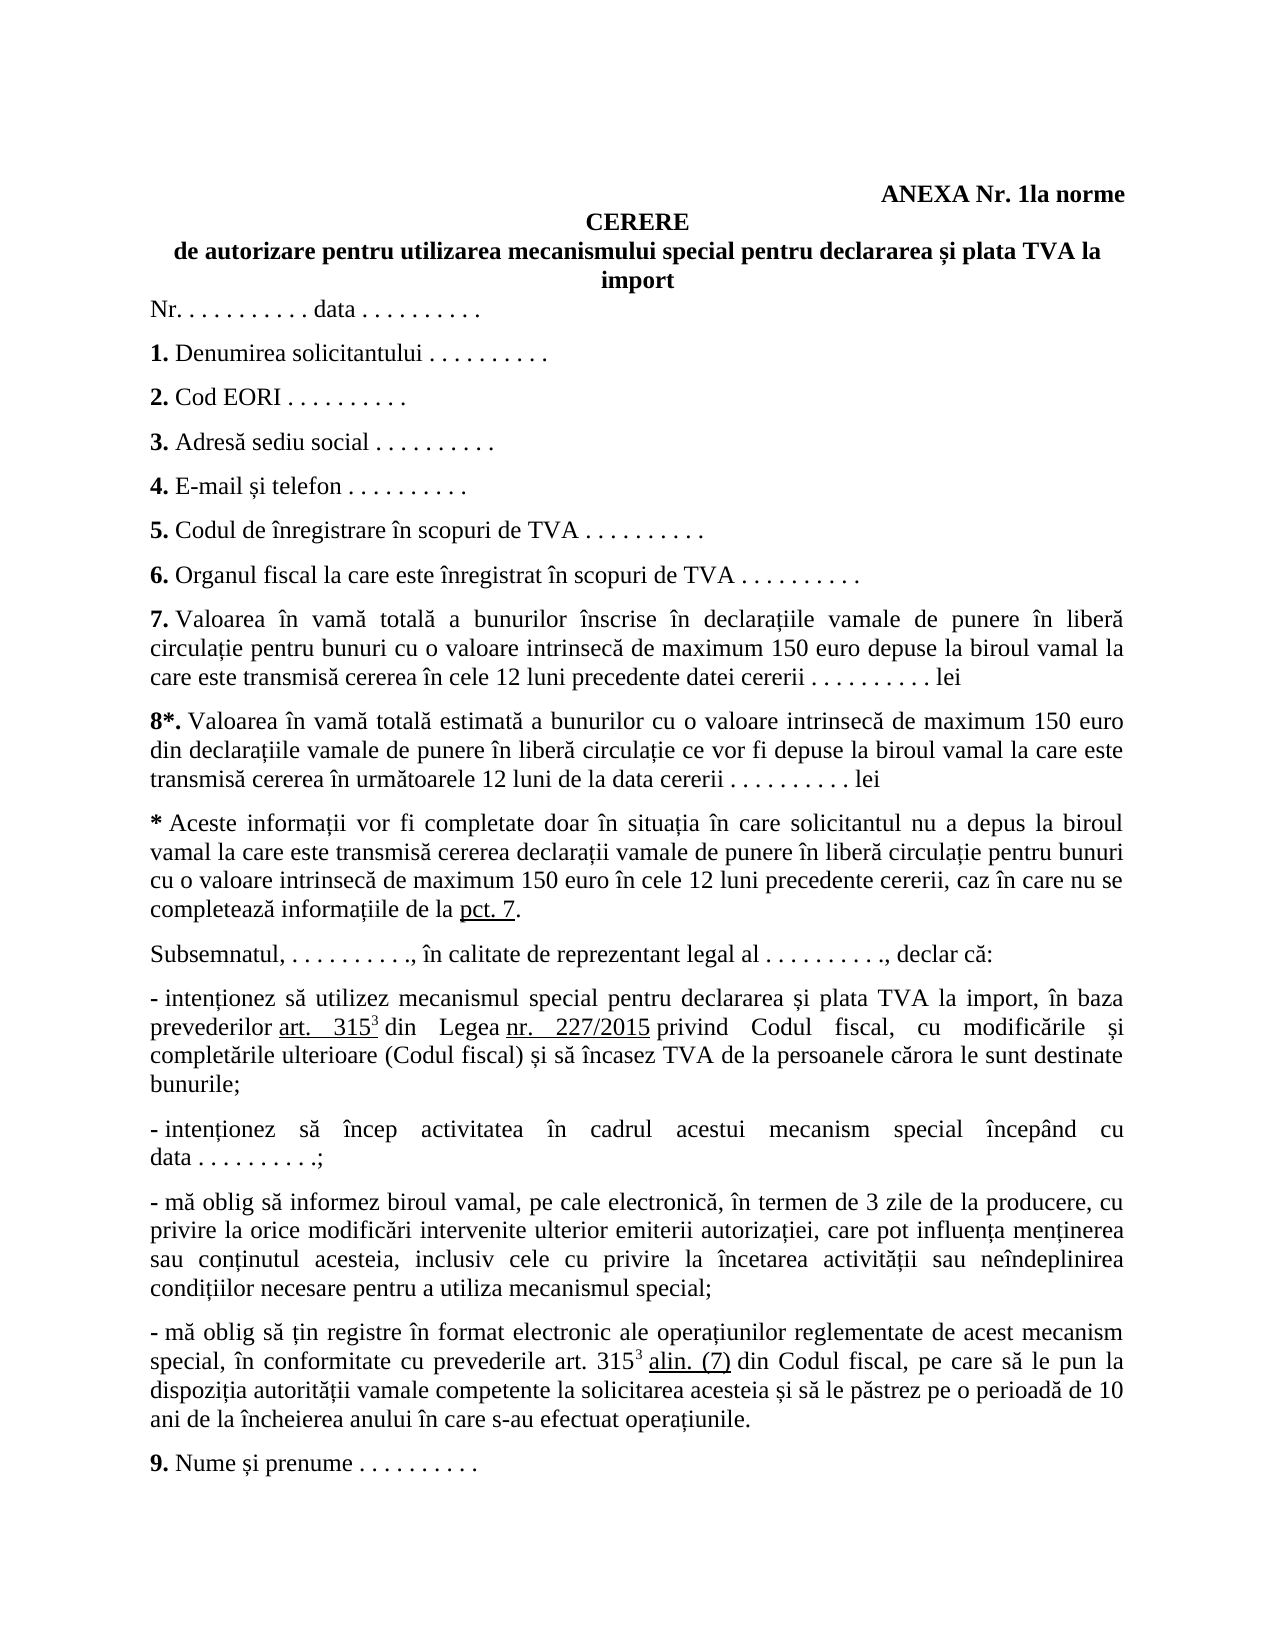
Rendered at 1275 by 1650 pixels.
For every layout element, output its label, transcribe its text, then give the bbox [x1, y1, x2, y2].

text - intenționez să încep activitatea în cadrul acestui mecanism special începând cu data . . . . . . . . . .; [150, 1114, 1125, 1171]
text 9. Nume și prenume . . . . . . . . . . [150, 1448, 1125, 1477]
text 8*. Valoarea în vamă totală estimată a bunurilor cu o valoare intrinsecă de maximum 150 euro din declarațiile vamale de punere în liberă circulație ce vor fi depuse la biroul vamal la care este transmisă cererea în următoarele 12 luni de la data cererii . . . . . . . . . . lei [150, 706, 1125, 792]
text - mă oblig să țin registre în format electronic ale operațiunilor reglementate de acest mecanism special, în conformitate cu prevederile art. 3153 alin. (7) din Codul fiscal, pe care să le pun la dispoziția autorității vamale competente la solicitarea acesteia și să le păstrez pe o perioadă de 10 ani de la încheierea anului în care s-au efectuat operațiunile. [150, 1317, 1125, 1432]
text 6. Organul fiscal la care este înregistrat în scopuri de TVA . . . . . . . . . . [150, 560, 1125, 589]
text 4. E-mail și telefon . . . . . . . . . . [150, 471, 1125, 500]
text * Aceste informații vor fi completate doar în situația în care solicitantul nu a depus la biroul vamal la care este transmisă cererea declarații vamale de punere în liberă circulație pentru bunuri cu o valoare intrinsecă de maximum 150 euro în cele 12 luni precedente cererii, caz în care nu se completează informațiile de la pct. 7. [150, 808, 1125, 923]
text - mă oblig să informez biroul vamal, pe cale electronică, în termen de 3 zile de la producere, cu privire la orice modificări intervenite ulterior emiterii autorizației, care pot influența menținerea sau conținutul acesteia, inclusiv cele cu privire la încetarea activității sau neîndeplinirea condițiilor necesare pentru a utiliza mecanismul special; [150, 1187, 1125, 1302]
text 1. Denumirea solicitantului . . . . . . . . . . [150, 338, 1125, 367]
text 3. Adresă sediu social . . . . . . . . . . [150, 427, 1125, 456]
text Subsemnatul, . . . . . . . . . ., în calitate de reprezentant legal al . . . . . . . . . ., declar că: [150, 939, 1125, 967]
text - intenționez să utilizez mecanismul special pentru declararea și plata TVA la import, în baza prevederilor art. 3153 din Legea nr. 227/2015 privind Codul fiscal, cu modificările și completările ulterioare (Codul fiscal) și să încasez TVA de la persoanele cărora le sunt destinate bunurile; [150, 983, 1125, 1098]
text 2. Cod EORI . . . . . . . . . . [150, 382, 1125, 411]
text ANEXA Nr. 1la norme [150, 150, 1125, 207]
text Nr. . . . . . . . . . . data . . . . . . . . . . [150, 294, 1125, 322]
text 7. Valoarea în vamă totală a bunurilor înscrise în declarațiile vamale de punere în liberă circulație pentru bunuri cu o valoare intrinsecă de maximum 150 euro depuse la biroul vamal la care este transmisă cererea în cele 12 luni precedente datei cererii . . . . . . . . . . lei [150, 604, 1125, 691]
text CERERE de autorizare pentru utilizarea mecanismului special pentru declararea și plata TVA la import [150, 207, 1125, 294]
text 5. Codul de înregistrare în scopuri de TVA . . . . . . . . . . [150, 516, 1125, 544]
